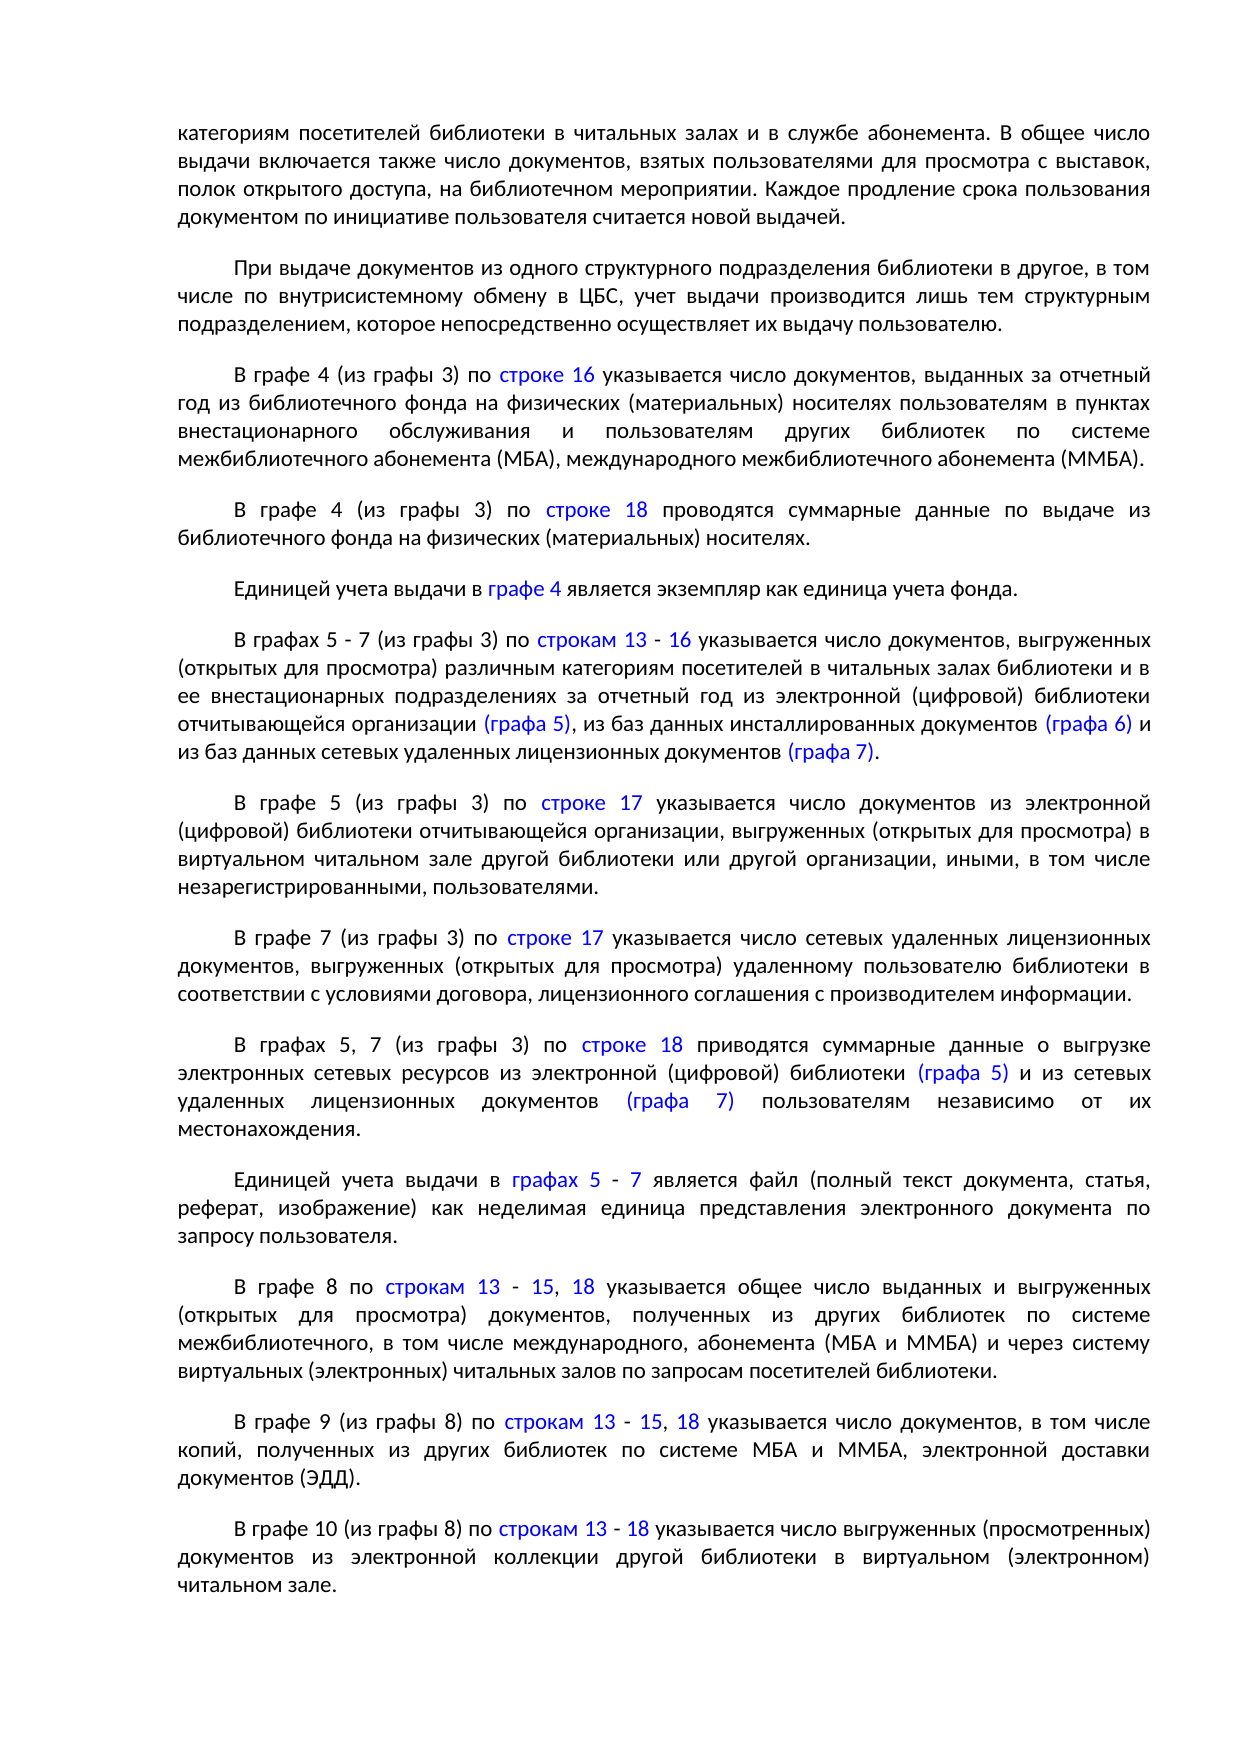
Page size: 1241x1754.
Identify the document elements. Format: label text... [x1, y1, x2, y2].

text Единицей учета выдачи в графе 4 является экземпляр как единица учета фонда. [177, 574, 1152, 602]
text В графе 9 (из графы 8) по строкам 13 - 15, 18 указывается число документов, в том числе копий, полученных из других библиотек по системе МБА и ММБА, электронной доставки документов (ЭДД). [177, 1407, 1152, 1491]
text В графе 8 по строкам 13 - 15, 18 указывается общее число выданных и выгруженных (открытых для просмотра) документов, полученных из других библиотек по системе межбиблиотечного, в том числе международного, абонемента (МБА и ММБА) и через систему виртуальных (электронных) читальных залов по запросам посетителей библиотеки. [177, 1272, 1152, 1384]
text В графе 4 (из графы 3) по строке 18 проводятся суммарные данные по выдаче из библиотечного фонда на физических (материальных) носителях. [177, 495, 1152, 551]
text При выдаче документов из одного структурного подразделения библиотеки в другое, в том числе по внутрисистемному обмену в ЦБС, учет выдачи производится лишь тем структурным подразделением, которое непосредственно осуществляет их выдачу пользователю. [177, 253, 1152, 337]
text В графах 5 - 7 (из графы 3) по строкам 13 - 16 указывается число документов, выгруженных (открытых для просмотра) различным категориям посетителей в читальных залах библиотеки и в ее внестационарных подразделениях за отчетный год из электронной (цифровой) библиотеки отчитывающейся организации (графа 5), из баз данных инсталлированных документов (графа 6) и из баз данных сетевых удаленных лицензионных документов (графа 7). [177, 625, 1152, 765]
text В графе 10 (из графы 8) по строкам 13 - 18 указывается число выгруженных (просмотренных) документов из электронной коллекции другой библиотеки в виртуальном (электронном) читальном зале. [177, 1514, 1152, 1598]
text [177, 118, 1152, 230]
text В графе 5 (из графы 3) по строке 17 указывается число документов из электронной (цифровой) библиотеки отчитывающейся организации, выгруженных (открытых для просмотра) в виртуальном читальном зале другой библиотеки или другой организации, иными, в том числе незарегистрированными, пользователями. [177, 788, 1152, 900]
text Единицей учета выдачи в графах 5 - 7 является файл (полный текст документа, статья, реферат, изображение) как неделимая единица представления электронного документа по запросу пользователя. [177, 1165, 1152, 1249]
text В графе 7 (из графы 3) по строке 17 указывается число сетевых удаленных лицензионных документов, выгруженных (открытых для просмотра) удаленному пользователю библиотеки в соответствии с условиями договора, лицензионного соглашения с производителем информации. [177, 923, 1152, 1007]
text В графах 5, 7 (из графы 3) по строке 18 приводятся суммарные данные о выгрузке электронных сетевых ресурсов из электронной (цифровой) библиотеки (графа 5) и из сетевых удаленных лицензионных документов (графа 7) пользователям независимо от их местонахождения. [177, 1030, 1152, 1142]
text В графе 4 (из графы 3) по строке 16 указывается число документов, выданных за отчетный год из библиотечного фонда на физических (материальных) носителях пользователям в пунктах внестационарного обслуживания и пользователям других библиотек по системе межбиблиотечного абонемента (МБА), международного межбиблиотечного абонемента (ММБА). [177, 360, 1152, 472]
